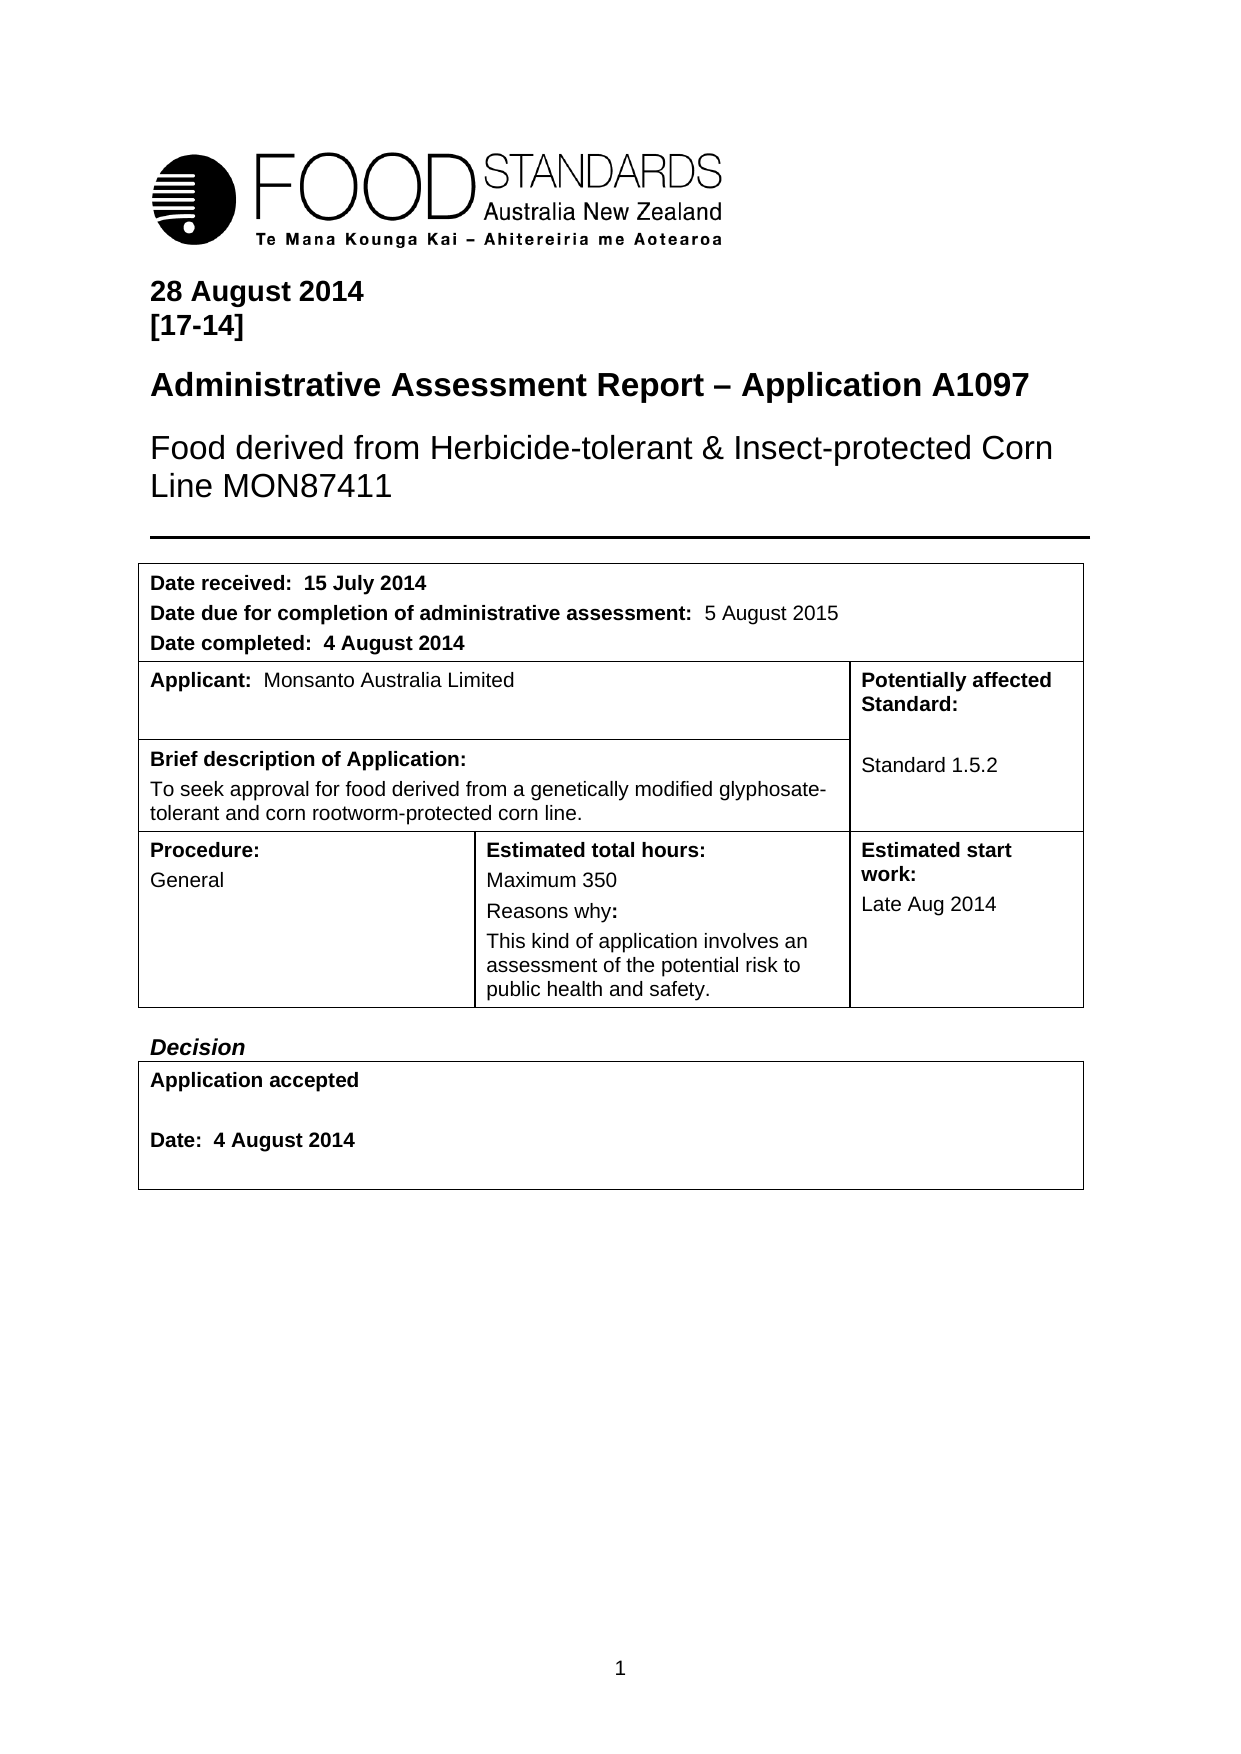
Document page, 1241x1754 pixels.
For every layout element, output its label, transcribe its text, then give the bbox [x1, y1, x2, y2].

table_cell Estimated start work: Late Aug 2014 [851, 832, 1083, 1007]
table_cell Procedure: General [139, 832, 474, 1007]
text Decision [150, 1034, 1090, 1061]
table_cell Applicant: Monsanto Australia Limited [139, 662, 849, 739]
table_cell Potentially affected Standard: Standard 1.5.2 [851, 662, 1083, 831]
text 28 August 2014 [150, 274, 1090, 308]
table_header Application accepted Date: 4 August 2014 [139, 1062, 1083, 1189]
text [17-14] [150, 308, 1090, 341]
table_cell Estimated total hours: Maximum 350 Reasons why: This kind of application involves an assessment of the potential risk to public health and safety. [476, 832, 849, 1007]
picture [150, 150, 723, 251]
title Administrative Assessment Report – Application A1097 [150, 365, 1090, 404]
table_cell Brief description of Application: To seek approval for food derived from a genetically modified glyphosate-tolerant and corn rootworm-protected corn line. [139, 740, 849, 831]
title Food derived from Herbicide-tolerant & Insect-protected Corn Line MON87411 [150, 428, 1090, 505]
table_header Date received: 15 July 2014 Date due for completion of administrative assessment: 5 August 2015 Date completed: 4 August 2014 [139, 564, 1083, 661]
